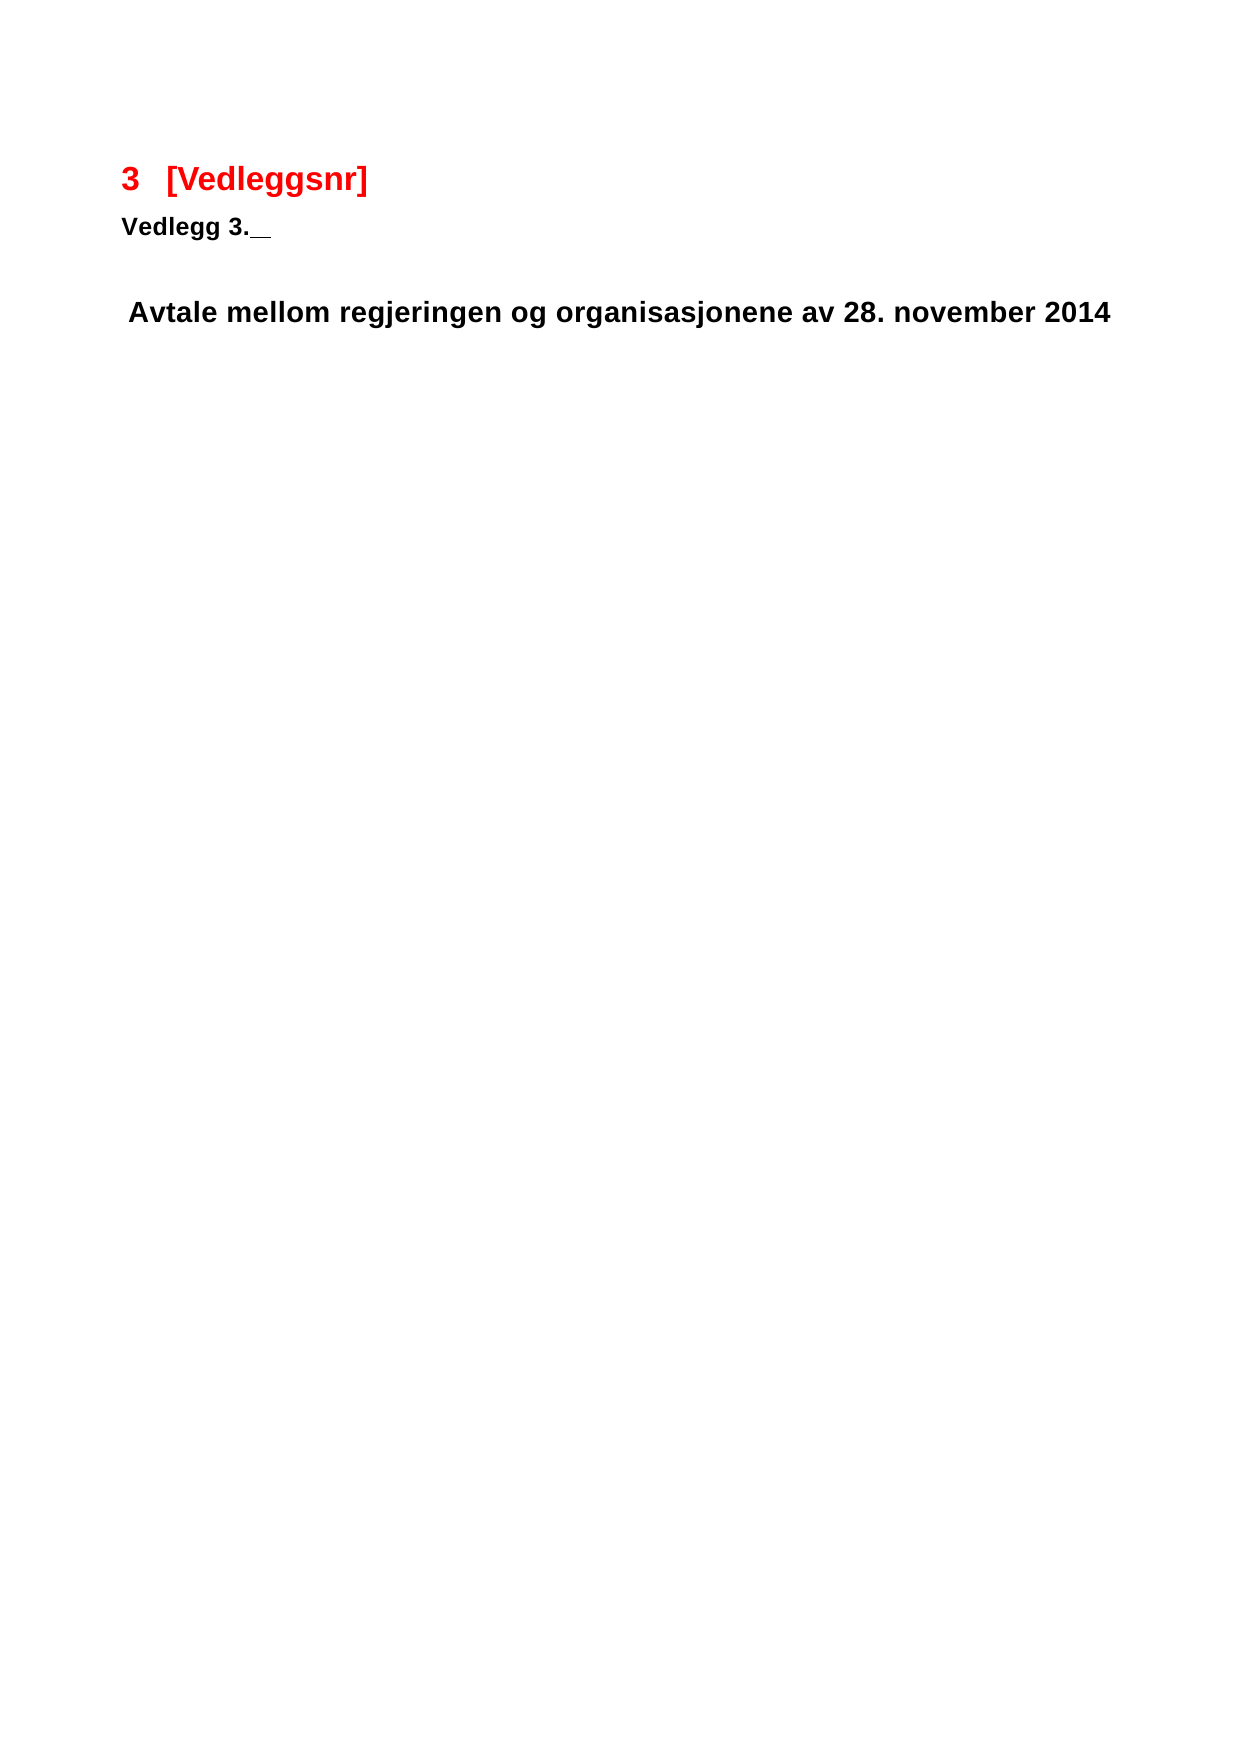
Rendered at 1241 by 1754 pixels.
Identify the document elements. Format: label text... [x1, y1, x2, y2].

text Avtale mellom regjeringen og organisasjonene av 28. november 2014 [121, 295, 1119, 328]
subtitle [Vedleggsnr] [121, 159, 1119, 198]
